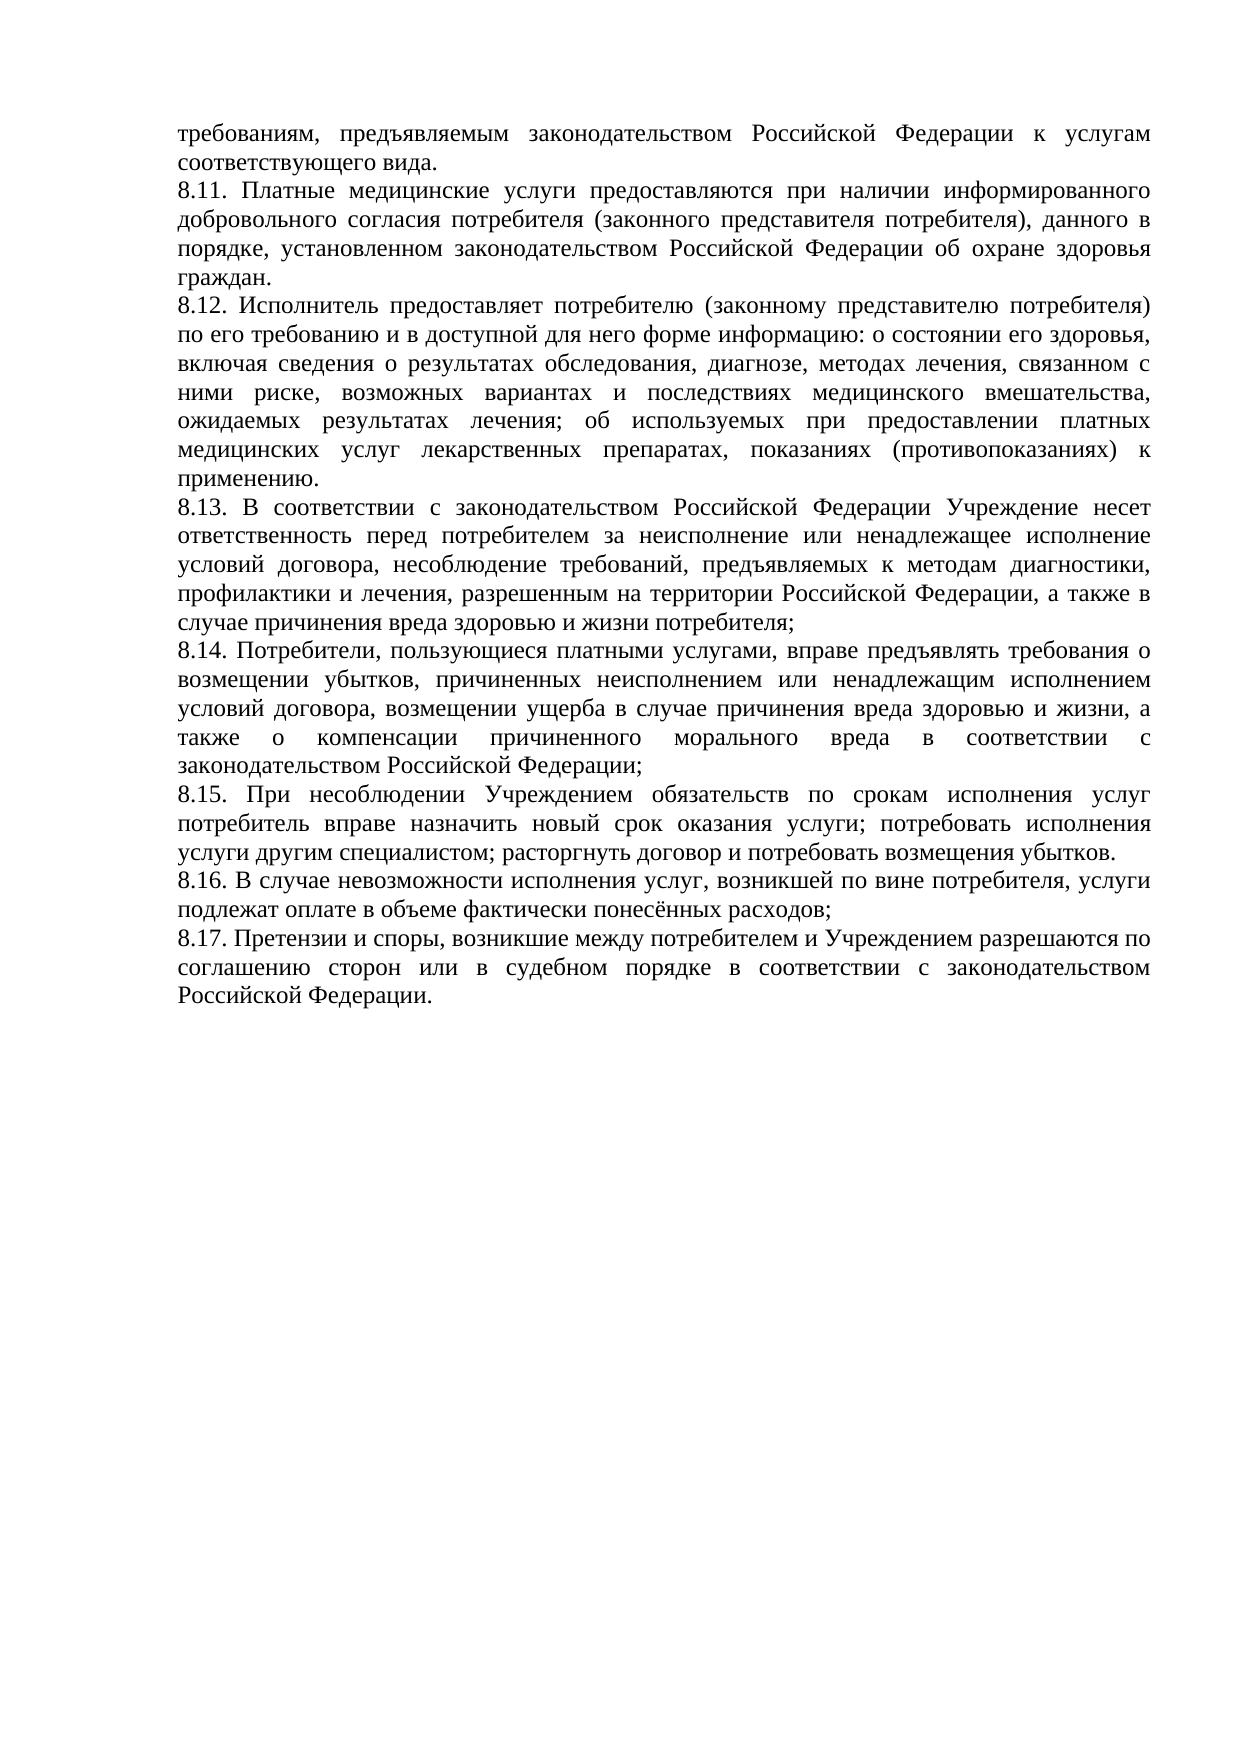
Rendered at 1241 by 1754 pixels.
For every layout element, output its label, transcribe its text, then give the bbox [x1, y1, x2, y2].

text 8.11. Платные медицинские услуги предоставляются при наличии информированного добровольного согласия потребителя (законного представителя потребителя), данного в порядке, установленном законодательством Российской Федерации об охране здоровья граждан. [177, 176, 1152, 291]
text 8.13. В соответствии с законодательством Российской Федерации Учреждение несет ответственность перед потребителем за неисполнение или ненадлежащее исполнение условий договора, несоблюдение требований, предъявляемых к методам диагностики, профилактики и лечения, разрешенным на территории Российской Федерации, а также в случае причинения вреда здоровью и жизни потребителя; [177, 492, 1152, 636]
text 8.12. Исполнитель предоставляет потребителю (законному представителю потребителя) по его требованию и в доступной для него форме информацию: о состоянии его здоровья, включая сведения о результатах обследования, диагнозе, методах лечения, связанном с ними риске, возможных вариантах и последствиях медицинского вмешательства, ожидаемых результатах лечения; об используемых при предоставлении платных медицинских услуг лекарственных препаратах, показаниях (противопоказаниях) к применению. [177, 291, 1152, 492]
text 8.14. Потребители, пользующиеся платными услугами, вправе предъявлять требования о возмещении убытков, причиненных неисполнением или ненадлежащим исполнением условий договора, возмещении ущерба в случае причинения вреда здоровью и жизни, а также о компенсации причиненного морального вреда в соответствии с законодательством Российской Федерации; [177, 636, 1152, 779]
text 8.15. При несоблюдении Учреждением обязательств по срокам исполнения услуг потребитель вправе назначить новый срок оказания услуги; потребовать исполнения услуги другим специалистом; расторгнуть договор и потребовать возмещения убытков. [177, 779, 1152, 866]
text требованиям, предъявляемым законодательством Российской Федерации к услугам соответствующего вида. [177, 118, 1152, 176]
text 8.17. Претензии и споры, возникшие между потребителем и Учреждением разрешаются по соглашению сторон или в судебном порядке в соответствии с законодательством Российской Федерации. [177, 923, 1152, 1009]
text 8.16. В случае невозможности исполнения услуг, возникшей по вине потребителя, услуги подлежат оплате в объеме фактически понесённых расходов; [177, 866, 1152, 923]
